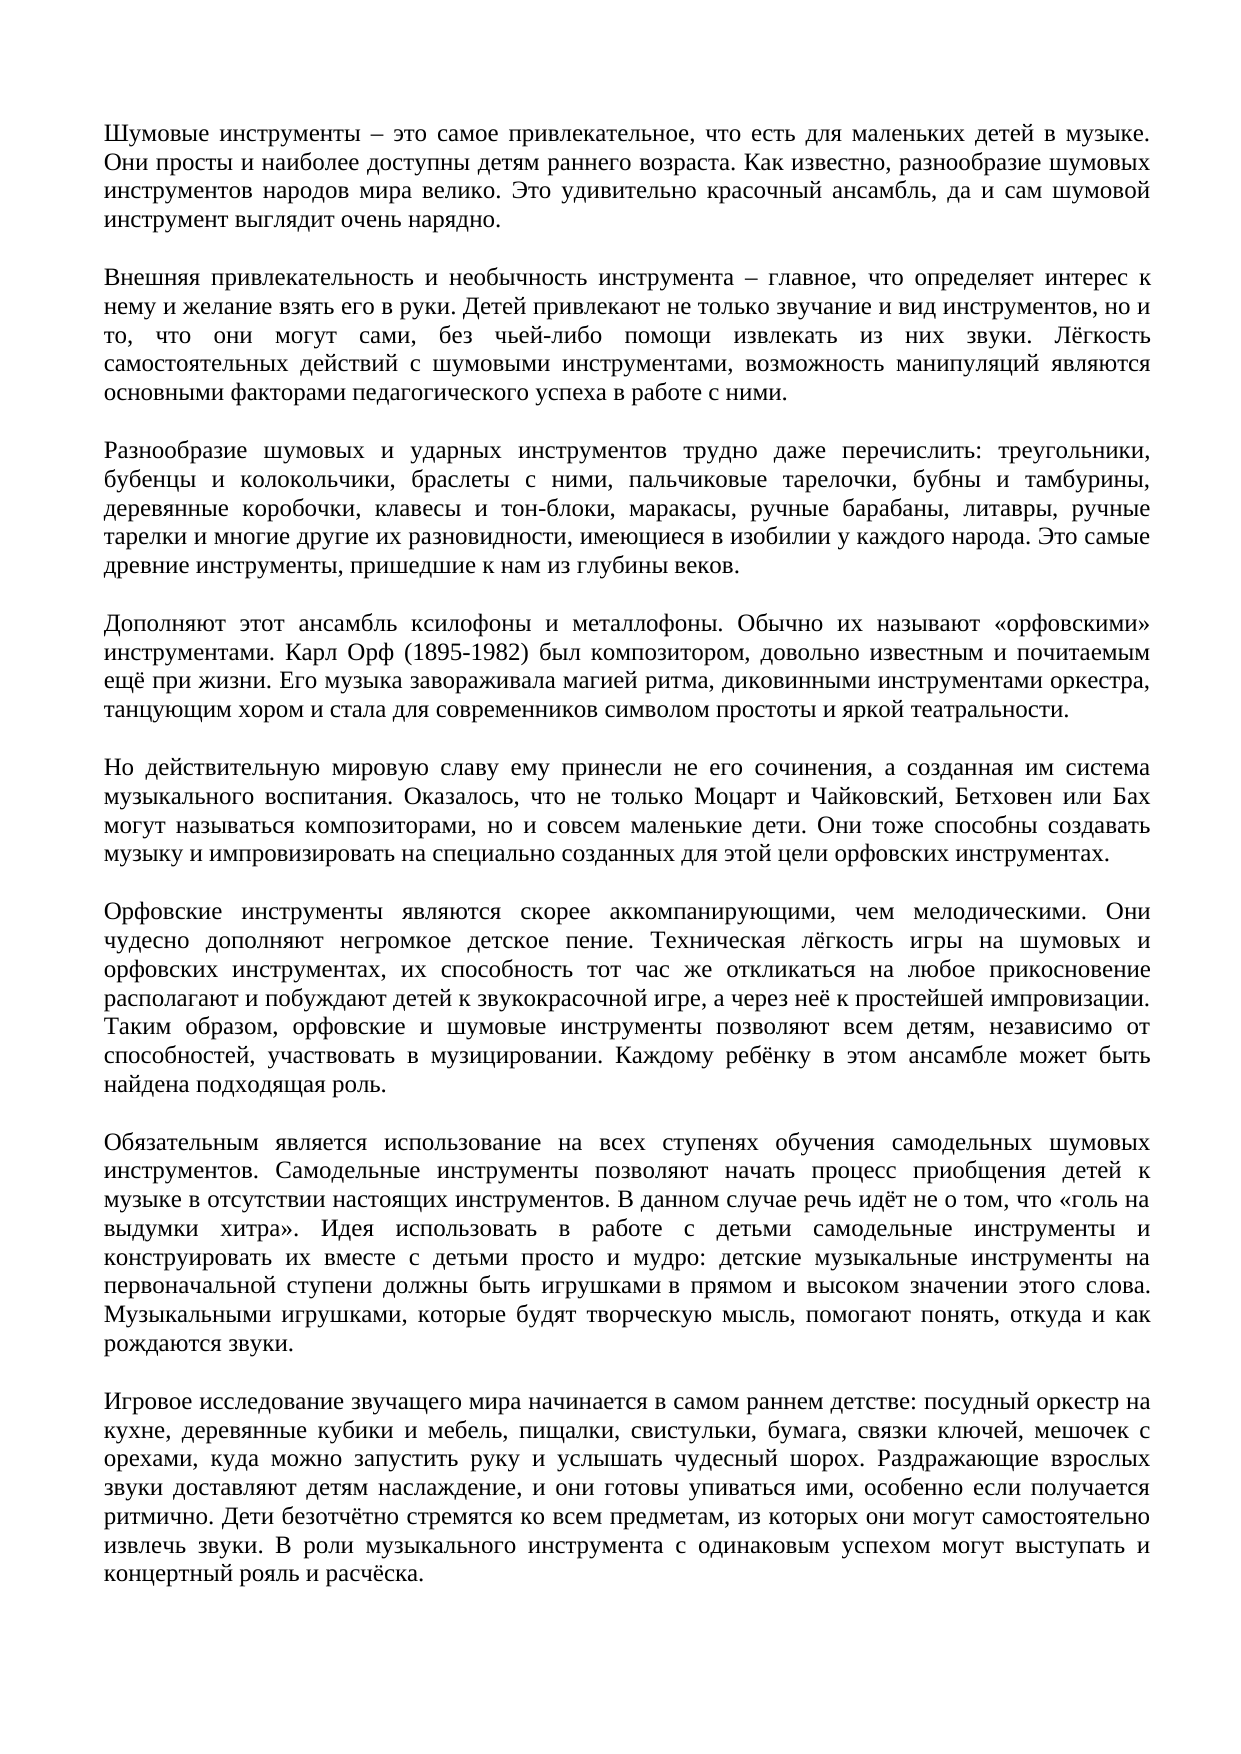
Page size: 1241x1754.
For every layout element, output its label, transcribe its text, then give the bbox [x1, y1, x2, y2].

text Орфовские инструменты являются скорее аккомпанирующими, чем мелодическими. Они чудесно дополняют негромкое детское пение. Техническая лёгкость игры на шумовых и орфовских инструментах, их способность тот час же откликаться на любое прикосновение располагают и побуждают детей к звукокрасочной игре, а через неё к простейшей импровизации. Таким образом, орфовские и шумовые инструменты позволяют всем детям, независимо от способностей, участвовать в музицировании. Каждому ребёнку в этом ансамбле может быть найдена подходящая роль. [103, 896, 1152, 1098]
text Игровое исследование звучащего мира начинается в самом раннем детстве: посудный оркестр на кухне, деревянные кубики и мебель, пищалки, свистульки, бумага, связки ключей, мешочек с орехами, куда можно запустить руку и услышать чудесный шорох. Раздражающие взрослых звуки доставляют детям наслаждение, и они готовы упиваться ими, особенно если получается ритмично. Дети безотчётно стремятся ко всем предметам, из которых они могут самостоятельно извлечь звуки. В роли музыкального инструмента с одинаковым успехом могут выступать и концертный рояль и расчёска. [103, 1386, 1152, 1587]
text Разнообразие шумовых и ударных инструментов трудно даже перечислить: треугольники, бубенцы и колокольчики, браслеты с ними, пальчиковые тарелочки, бубны и тамбурины, деревянные коробочки, клавесы и тон-блоки, маракасы, ручные барабаны, литавры, ручные тарелки и многие другие их разновидности, имеющиеся в изобилии у каждого народа. Это самые древние инструменты, пришедшие к нам из глубины веков. [103, 435, 1152, 579]
text Шумовые инструменты – это самое привлекательное, что есть для маленьких детей в музыке. Они просты и наиболее доступны детям раннего возраста. Как известно, разнообразие шумовых инструментов народов мира велико. Это удивительно красочный ансамбль, да и сам шумовой инструмент выглядит очень нарядно. [103, 118, 1152, 233]
text Но действительную мировую славу ему принесли не его сочинения, а созданная им система музыкального воспитания. Оказалось, что не только Моцарт и Чайковский, Бетховен или Бах могут называться композиторами, но и совсем маленькие дети. Они тоже способны создавать музыку и импровизировать на специально созданных для этой цели орфовских инструментах. [103, 752, 1152, 867]
text Обязательным является использование на всех ступенях обучения самодельных шумовых инструментов. Самодельные инструменты позволяют начать процесс приобщения детей к музыке в отсутствии настоящих инструментов. В данном случае речь идёт не о том, что «голь на выдумки хитра». Идея использовать в работе с детьми самодельные инструменты и конструировать их вместе с детьми просто и мудро: детские музыкальные инструменты на первоначальной ступени должны быть игрушками в прямом и высоком значении этого слова. Музыкальными игрушками, которые будят творческую мысль, помогают понять, откуда и как рождаются звуки. [103, 1127, 1152, 1357]
text Внешняя привлекательность и необычность инструмента – главное, что определяет интерес к нему и желание взять его в руки. Детей привлекают не только звучание и вид инструментов, но и то, что они могут сами, без чьей-либо помощи извлекать из них звуки. Лёгкость самостоятельных действий с шумовыми инструментами, возможность манипуляций являются основными факторами педагогического успеха в работе с ними. [103, 262, 1152, 406]
text Дополняют этот ансамбль ксилофоны и металлофоны. Обычно их называют «орфовскими» инструментами. Карл Орф (1895-1982) был композитором, довольно известным и почитаемым ещё при жизни. Его музыка завораживала магией ритма, диковинными инструментами оркестра, танцующим хором и стала для современников символом простоты и яркой театральности. [103, 608, 1152, 723]
